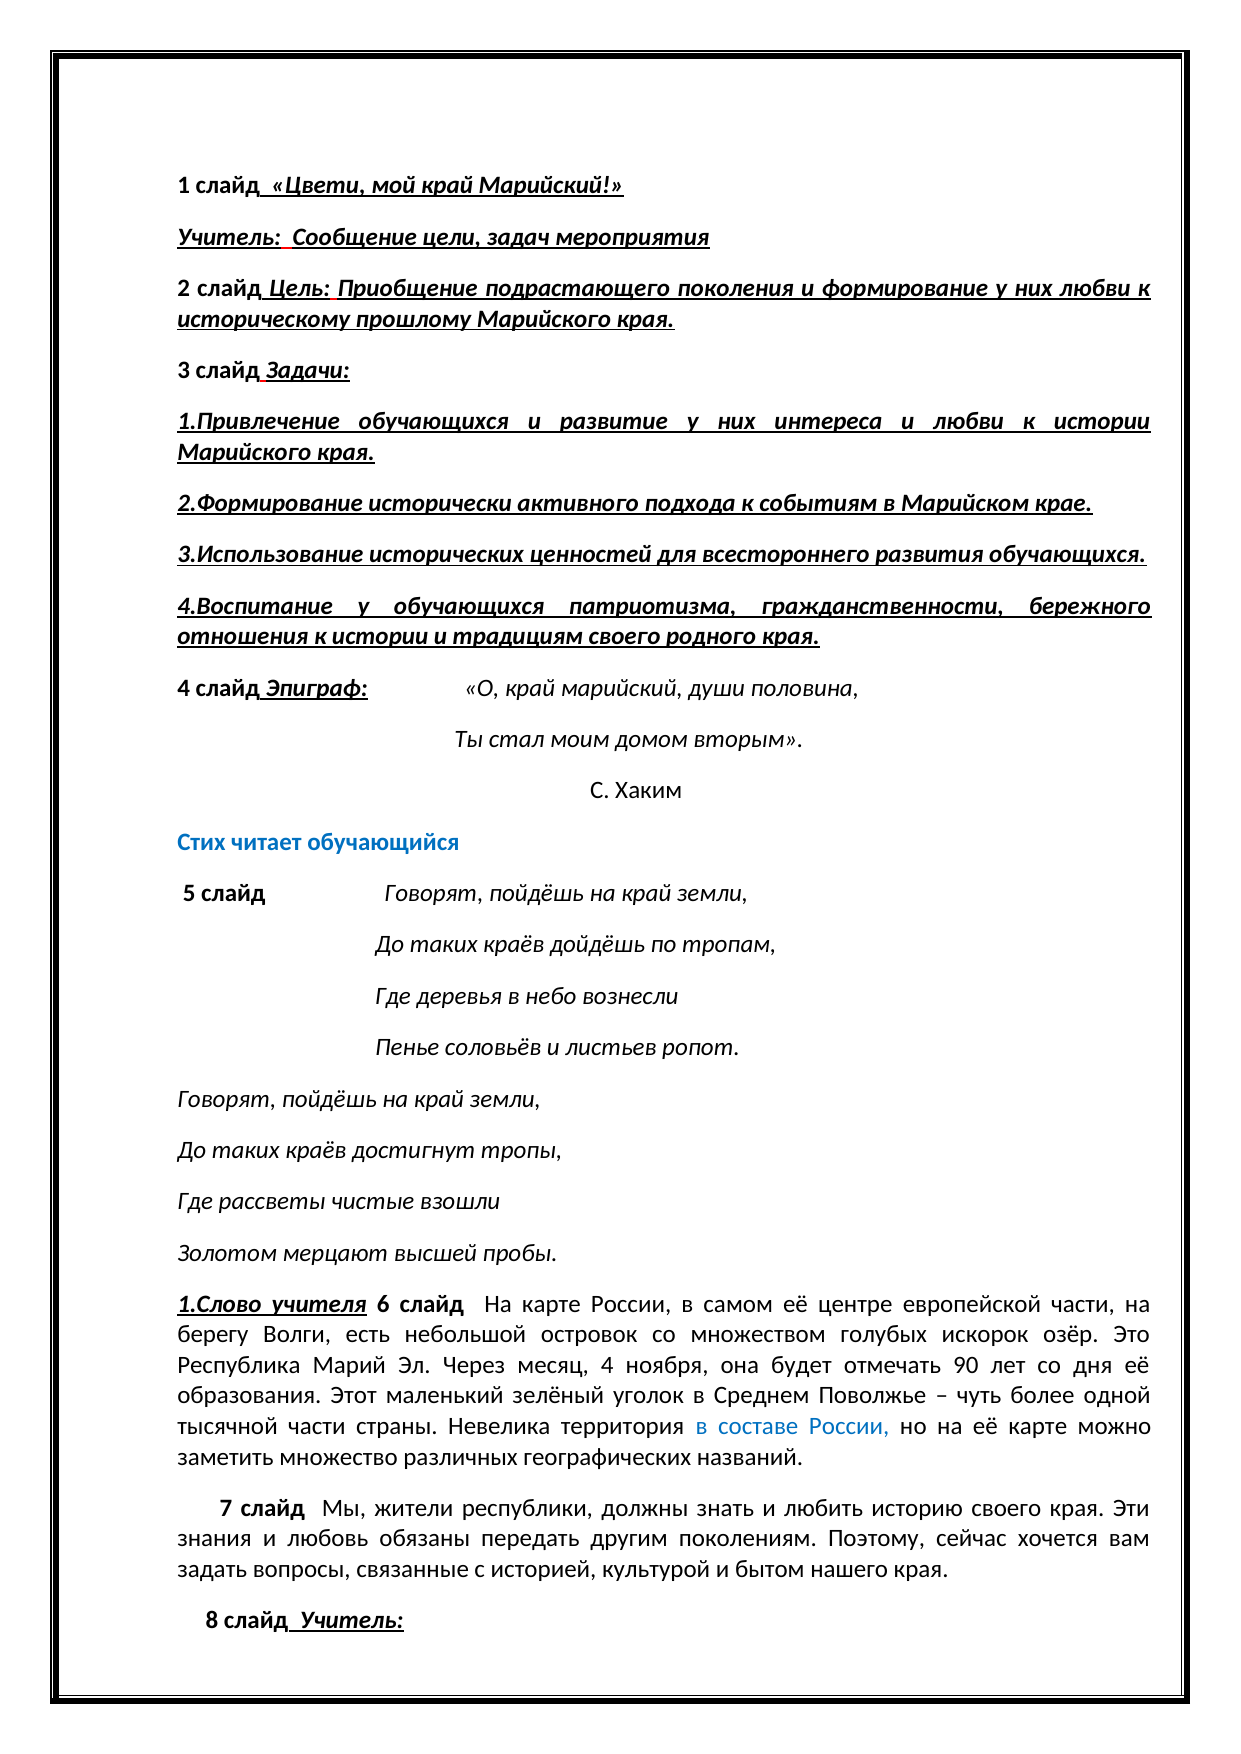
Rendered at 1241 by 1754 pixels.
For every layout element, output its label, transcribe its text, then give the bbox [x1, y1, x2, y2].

text 1.Привлечение обучающихся и развитие у них интереса и любви к истории Марийского края. [177, 405, 1152, 466]
text 5 слайд Говорят, пойдёшь на край земли, [177, 877, 1152, 908]
text 1 слайд «Цвети, мой край Марийский!» [177, 169, 1152, 200]
text До таких краёв достигнут тропы, [177, 1134, 1152, 1164]
text Стих читает обучающийся [177, 826, 1152, 856]
text Пенье соловьёв и листьев ропот. [177, 1031, 1152, 1062]
text Где деревья в небо вознесли [177, 980, 1152, 1011]
text Говорят, пойдёшь на край земли, [177, 1083, 1152, 1113]
text 4 слайд Эпиграф: «О, край марийский, души половина, [177, 672, 1152, 702]
text 4.Воспитание у обучающихся патриотизма, гражданственности, бережного отношения к истории и традициям своего родного края. [177, 590, 1152, 616]
text 3 слайд Задачи: [177, 354, 1152, 384]
text Учитель: Сообщение цели, задач мероприятия [177, 221, 1152, 251]
text С. Хаким [177, 774, 1152, 805]
text 7 слайд Мы, жители республики, должны знать и любить историю своего края. Эти знания и любовь обязаны передать другим поколениям. Поэтому, сейчас хочется вам задать вопросы, связанные с историей, культурой и бытом нашего края. [177, 1492, 1152, 1584]
text До таких краёв дойдёшь по тропам, [177, 929, 1152, 959]
text 2.Формирование исторически активного подхода к событиям в Марийском крае. [177, 487, 1152, 518]
text Где рассветы чистые взошли [177, 1185, 1152, 1216]
text 3.Использование исторических ценностей для всестороннего развития обучающихся. [177, 539, 1152, 569]
text 8 слайд Учитель: [177, 1604, 1152, 1635]
text Золотом мерцают высшей пробы. [177, 1237, 1152, 1267]
text 4.Воспитание у обучающихся патриотизма, гражданственности, бережного отношения к истории и традициям своего родного края. [177, 618, 1152, 651]
text Ты стал моим домом вторым». [177, 723, 1152, 754]
text 2 слайд Цель: Приобщение подрастающего поколения и формирование у них любви к историческому прошлому Марийского края. [177, 272, 1152, 333]
text 1.Слово учителя 6 слайд На карте России, в самом её центре европейской части, на берегу Волги, есть небольшой островок со множеством голубых искорок озёр. Это Республика Марий Эл. Через месяц, 4 ноября, она будет отмечать 90 лет со дня её образования. Этот маленький зелёный уголок в Среднем Поволжье – чуть более одной тысячной части страны. Невелика территория в составе России, но на её карте можно заметить множество различных географических названий. [177, 1288, 1152, 1471]
